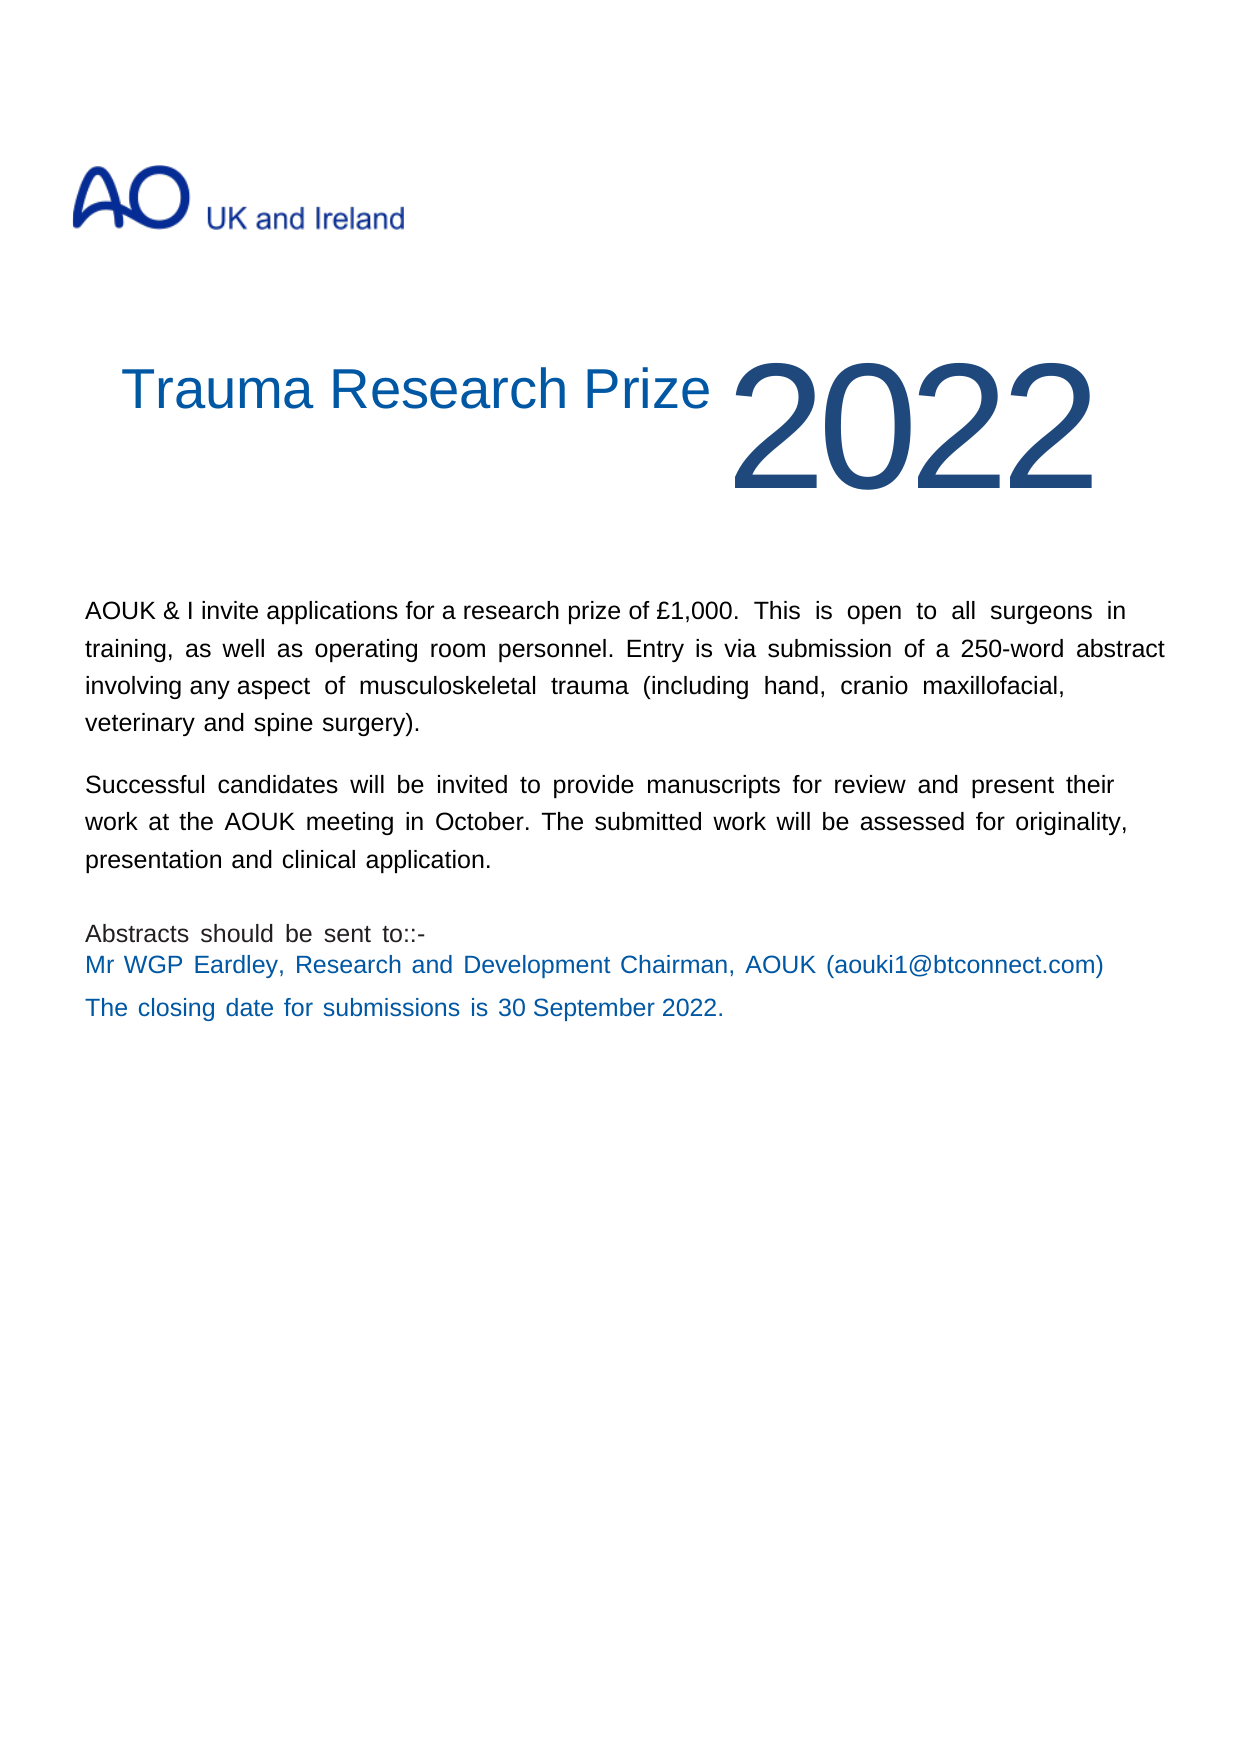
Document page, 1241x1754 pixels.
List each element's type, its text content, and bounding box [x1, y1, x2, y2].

title Trauma Research Prize 2022 [122, 240, 1184, 527]
picture [72, 165, 404, 230]
